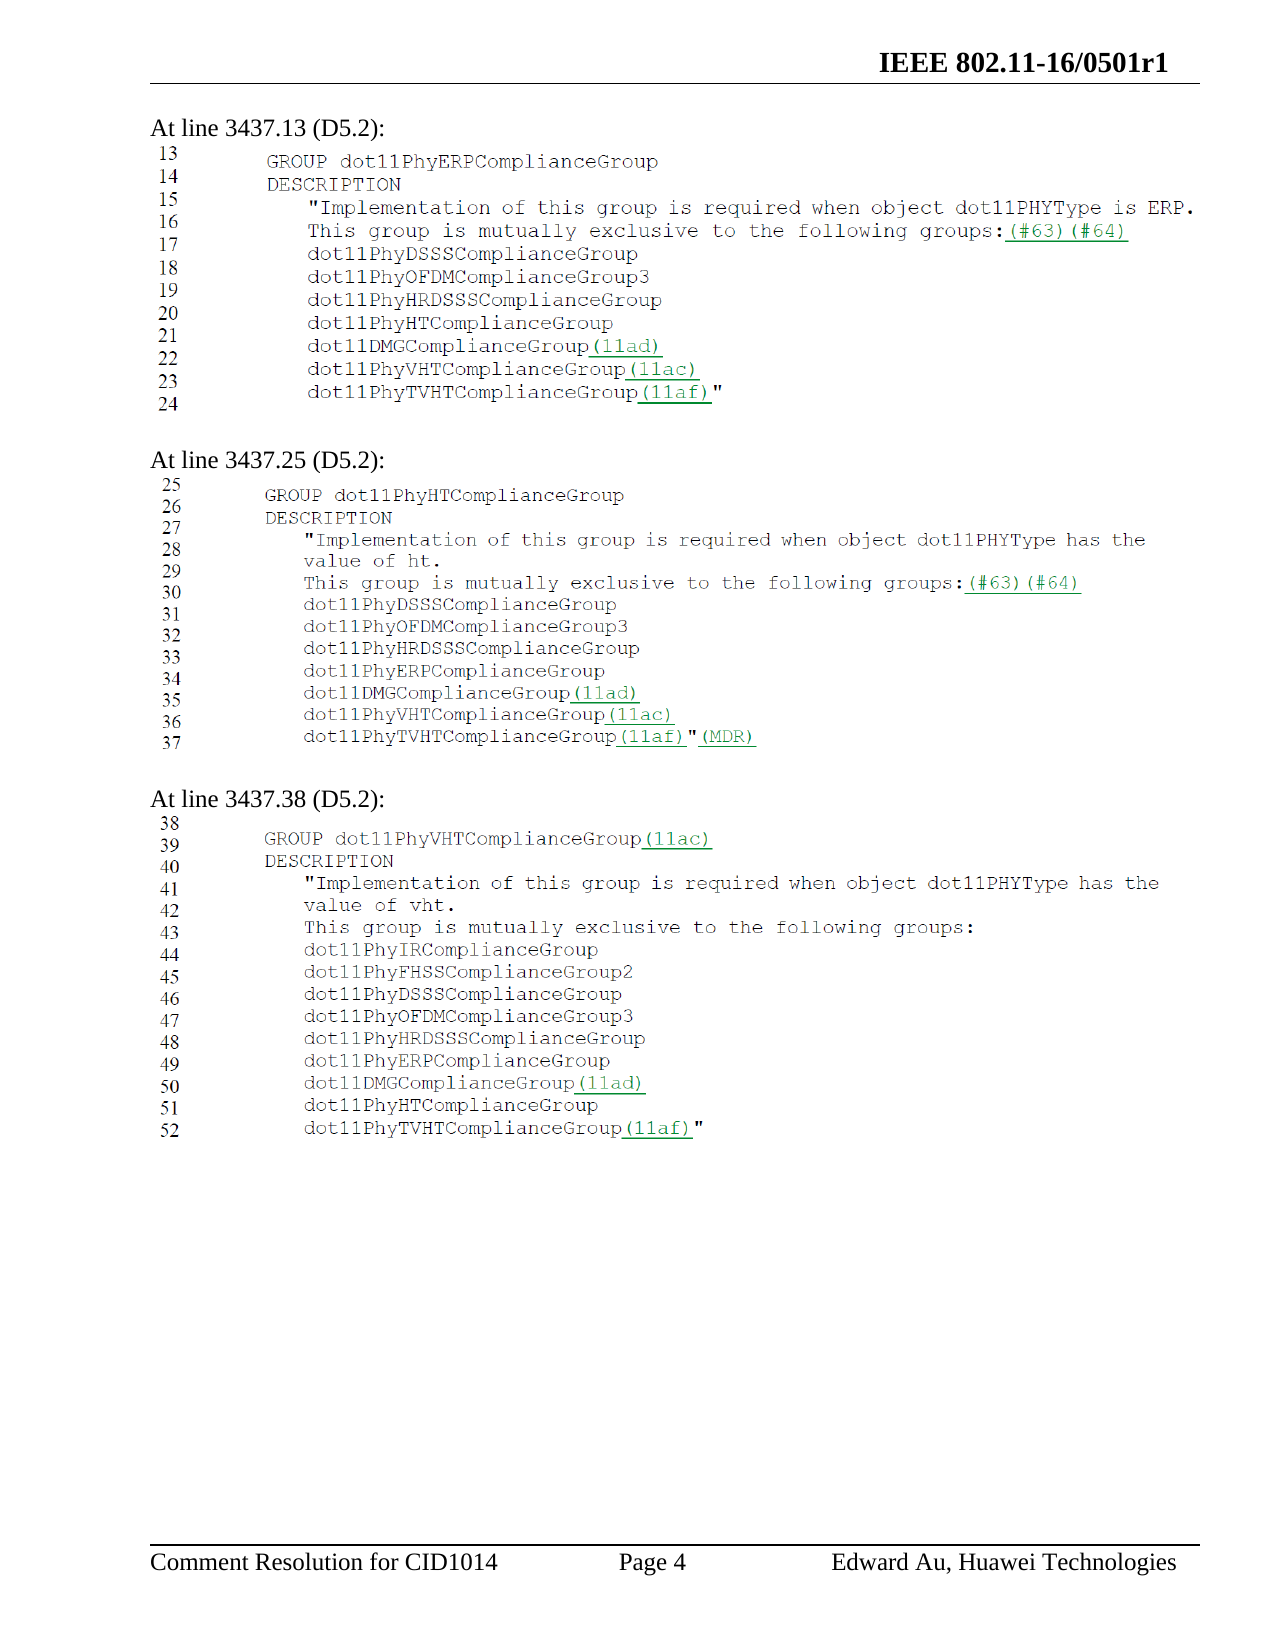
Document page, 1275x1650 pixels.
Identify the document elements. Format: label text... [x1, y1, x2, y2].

text At line 3437.13 (D5.2): [150, 113, 1200, 141]
text At line 3437.25 (D5.2): [150, 445, 1200, 473]
text At line 3437.38 (D5.2): [150, 784, 1200, 813]
